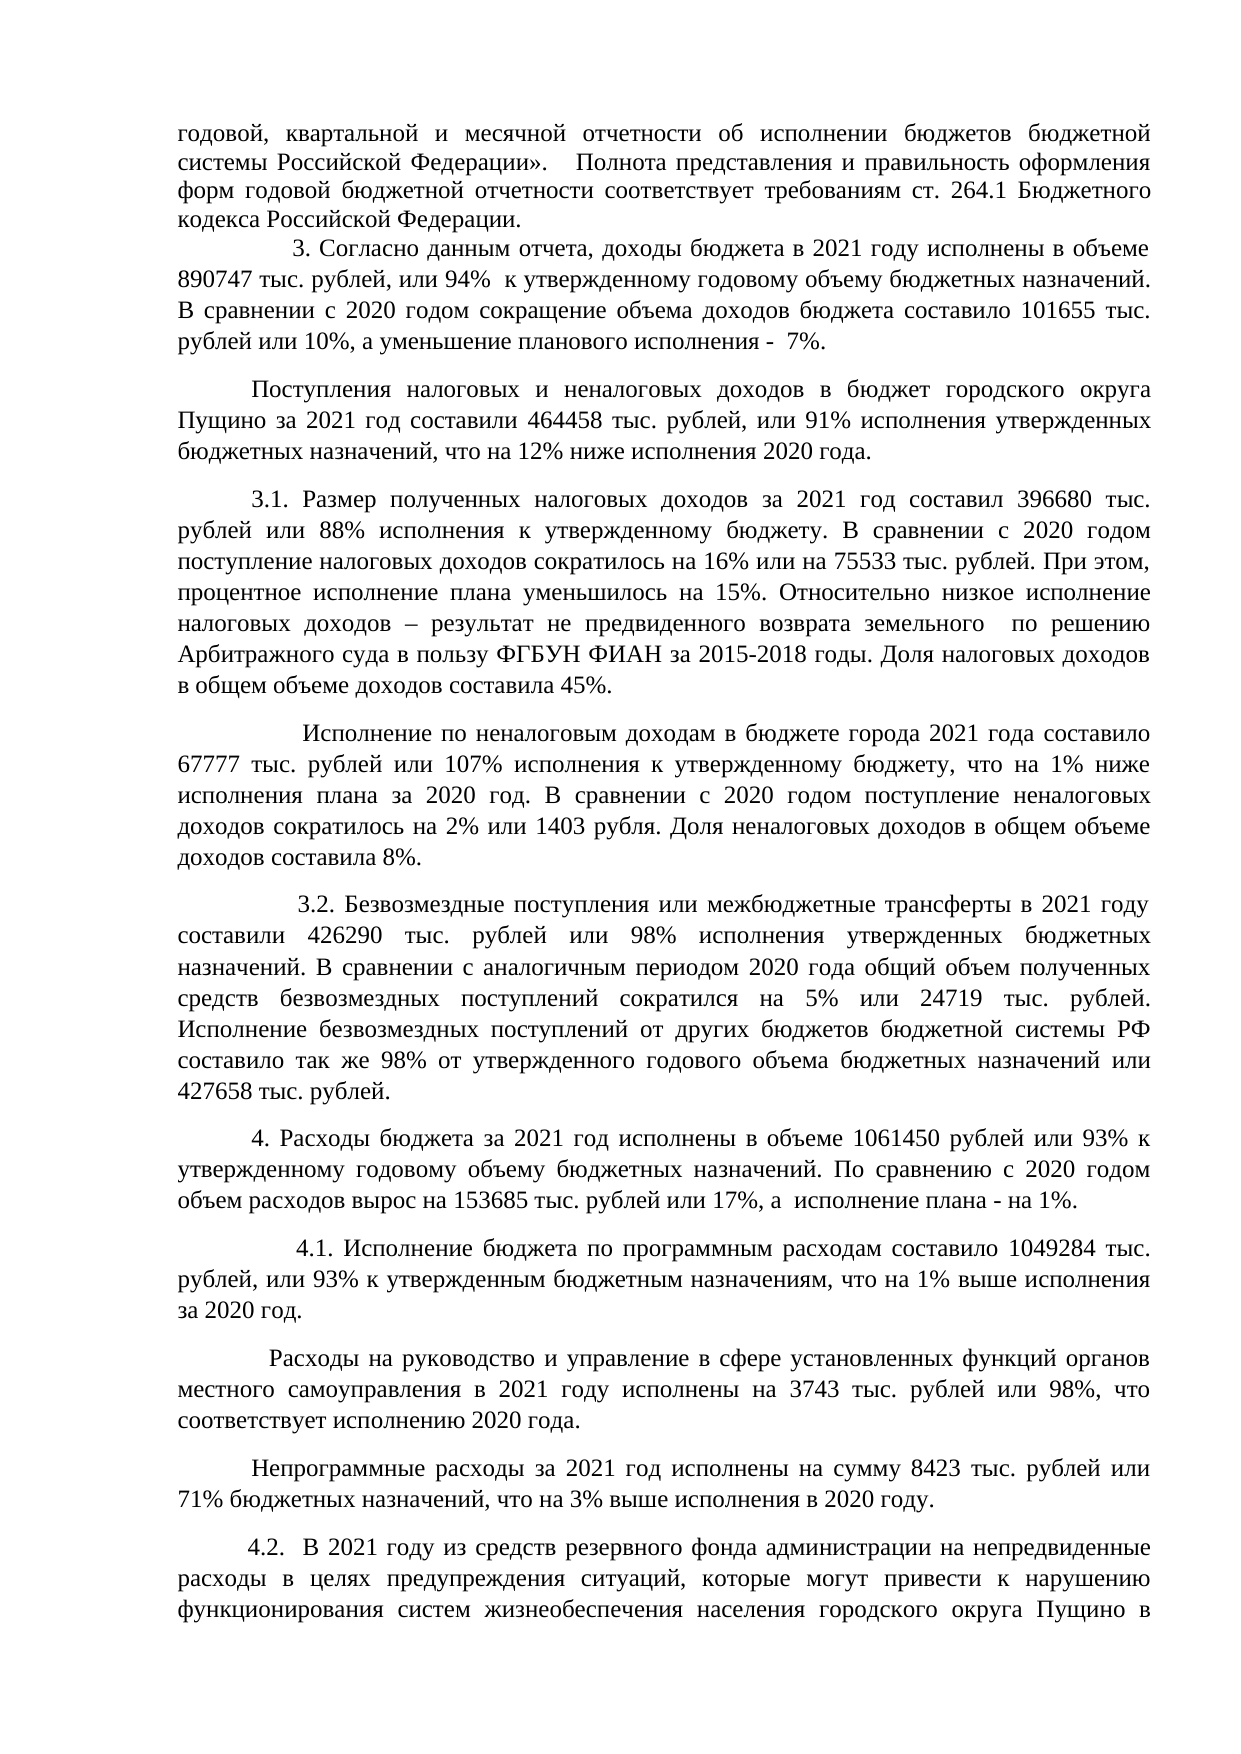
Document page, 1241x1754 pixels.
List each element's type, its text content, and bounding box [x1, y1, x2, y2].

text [177, 1532, 1152, 1622]
text Поступления налоговых и неналоговых доходов в бюджет городского округа Пущино за 2021 год составили 464458 тыс. рублей, или 91% исполнения утвержденных бюджетных назначений, что на 12% ниже исполнения 2020 года. [177, 374, 1152, 465]
text Непрограммные расходы за 2021 год исполнены на сумму 8423 тыс. рублей или 71% бюджетных назначений, что на 3% выше исполнения в 2020 году. [177, 1453, 1152, 1513]
text 4. Расходы бюджета за 2021 год исполнены в объеме 1061450 рублей или 93% к утвержденному годовому объему бюджетных назначений. По сравнению с 2020 годом объем расходов вырос на 153685 тыс. рублей или 17%, а исполнение плана - на 1%. [177, 1123, 1152, 1214]
text 4.1. Исполнение бюджета по программным расходам составило 1049284 тыс. рублей, или 93% к утвержденным бюджетным назначениям, что на 1% выше исполнения за 2020 год. [177, 1233, 1152, 1324]
text Исполнение по неналоговым доходам в бюджете города 2021 года составило 67777 тыс. рублей или 107% исполнения к утвержденному бюджету, что на 1% ниже исполнения плана за 2020 год. В сравнении с 2020 годом поступление неналоговых доходов сократилось на 2% или 1403 рубля. Доля неналоговых доходов в общем объеме доходов составила 8%. [177, 718, 1152, 871]
text 3. Согласно данным отчета, доходы бюджета в 2021 году исполнены в объеме 890747 тыс. рублей, или 94% к утвержденному годовому объему бюджетных назначений. В сравнении с 2020 годом сокращение объема доходов бюджета составило 101655 тыс. рублей или 10%, а уменьшение планового исполнения - 7%. [177, 233, 1152, 355]
text 3.2. Безвозмездные поступления или межбюджетные трансферты в 2021 году составили 426290 тыс. рублей или 98% исполнения утвержденных бюджетных назначений. В сравнении с аналогичным периодом 2020 года общий объем полученных средств безвозмездных поступлений сократился на 5% или 24719 тыс. рублей. Исполнение безвозмездных поступлений от других бюджетов бюджетной системы РФ составило так же 98% от утвержденного годового объема бюджетных назначений или 427658 тыс. рублей. [177, 889, 1152, 1104]
text Расходы на руководство и управление в сфере установленных функций органов местного самоуправления в 2021 году исполнены на 3743 тыс. рублей или 98%, что соответствует исполнению 2020 года. [177, 1343, 1152, 1434]
text 3.1. Размер полученных налоговых доходов за 2021 год составил 396680 тыс. рублей или 88% исполнения к утвержденному бюджету. В сравнении с 2020 годом поступление налоговых доходов сократилось на 16% или на 75533 тыс. рублей. При этом, процентное исполнение плана уменьшилось на 15%. Относительно низкое исполнение налоговых доходов – результат не предвиденного возврата земельного по решению Арбитражного суда в пользу ФГБУН ФИАН за 2015-2018 годы. Доля налоговых доходов в общем объеме доходов составила 45%. [177, 484, 1152, 699]
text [177, 118, 1152, 233]
